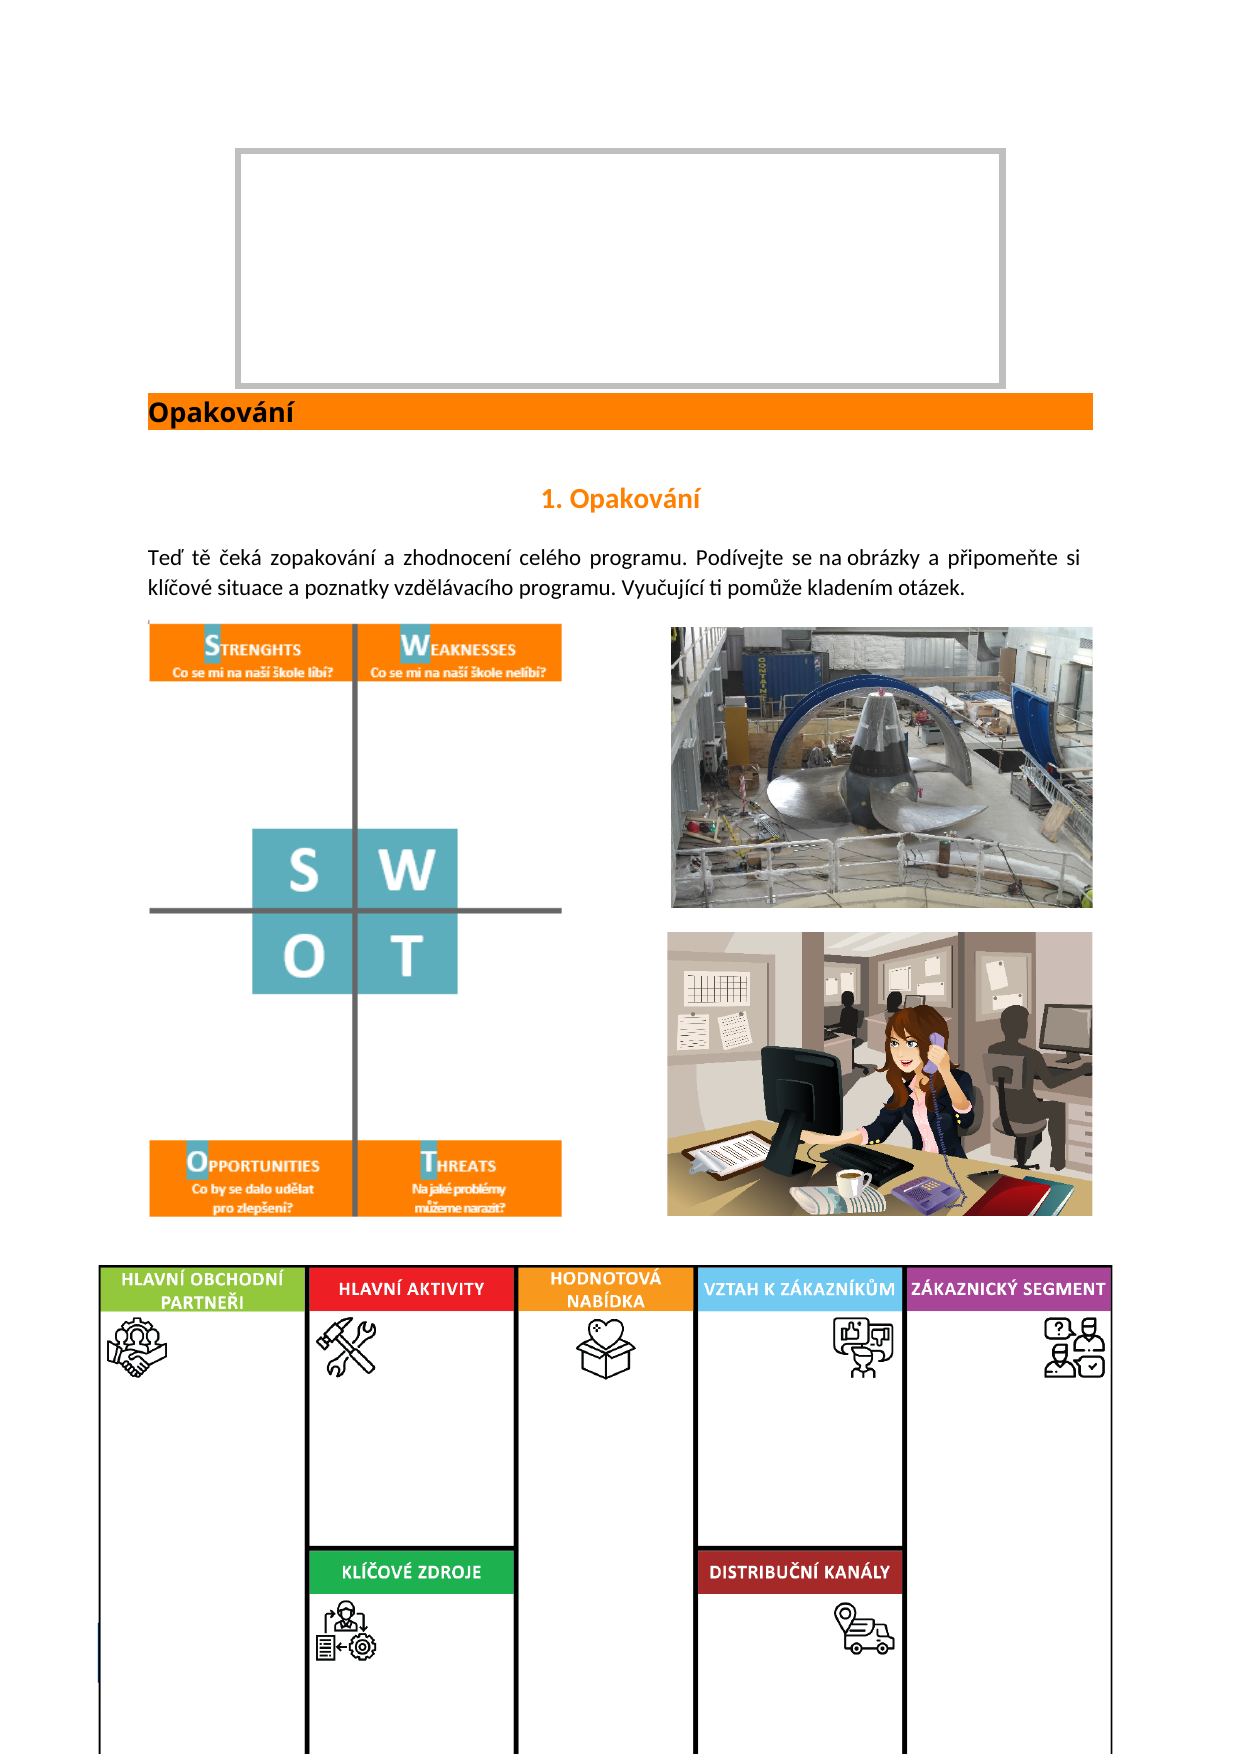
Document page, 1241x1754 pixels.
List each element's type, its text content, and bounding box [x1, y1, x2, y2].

table_header [241, 154, 999, 383]
text Teď tě čeká zopakování a zhodnocení celého programu. Podívejte se na obrázky a připomeňte si klíčové situace a poznatky vzdělávacího programu. Vyučující ti pomůže kladením otázek. [148, 543, 1081, 601]
picture [671, 627, 1093, 908]
subtitle Opakování [148, 393, 1093, 430]
text 1. Opakování [148, 480, 1093, 515]
picture [68, 1265, 1113, 1754]
picture [667, 932, 1093, 1216]
picture [147, 620, 563, 1217]
